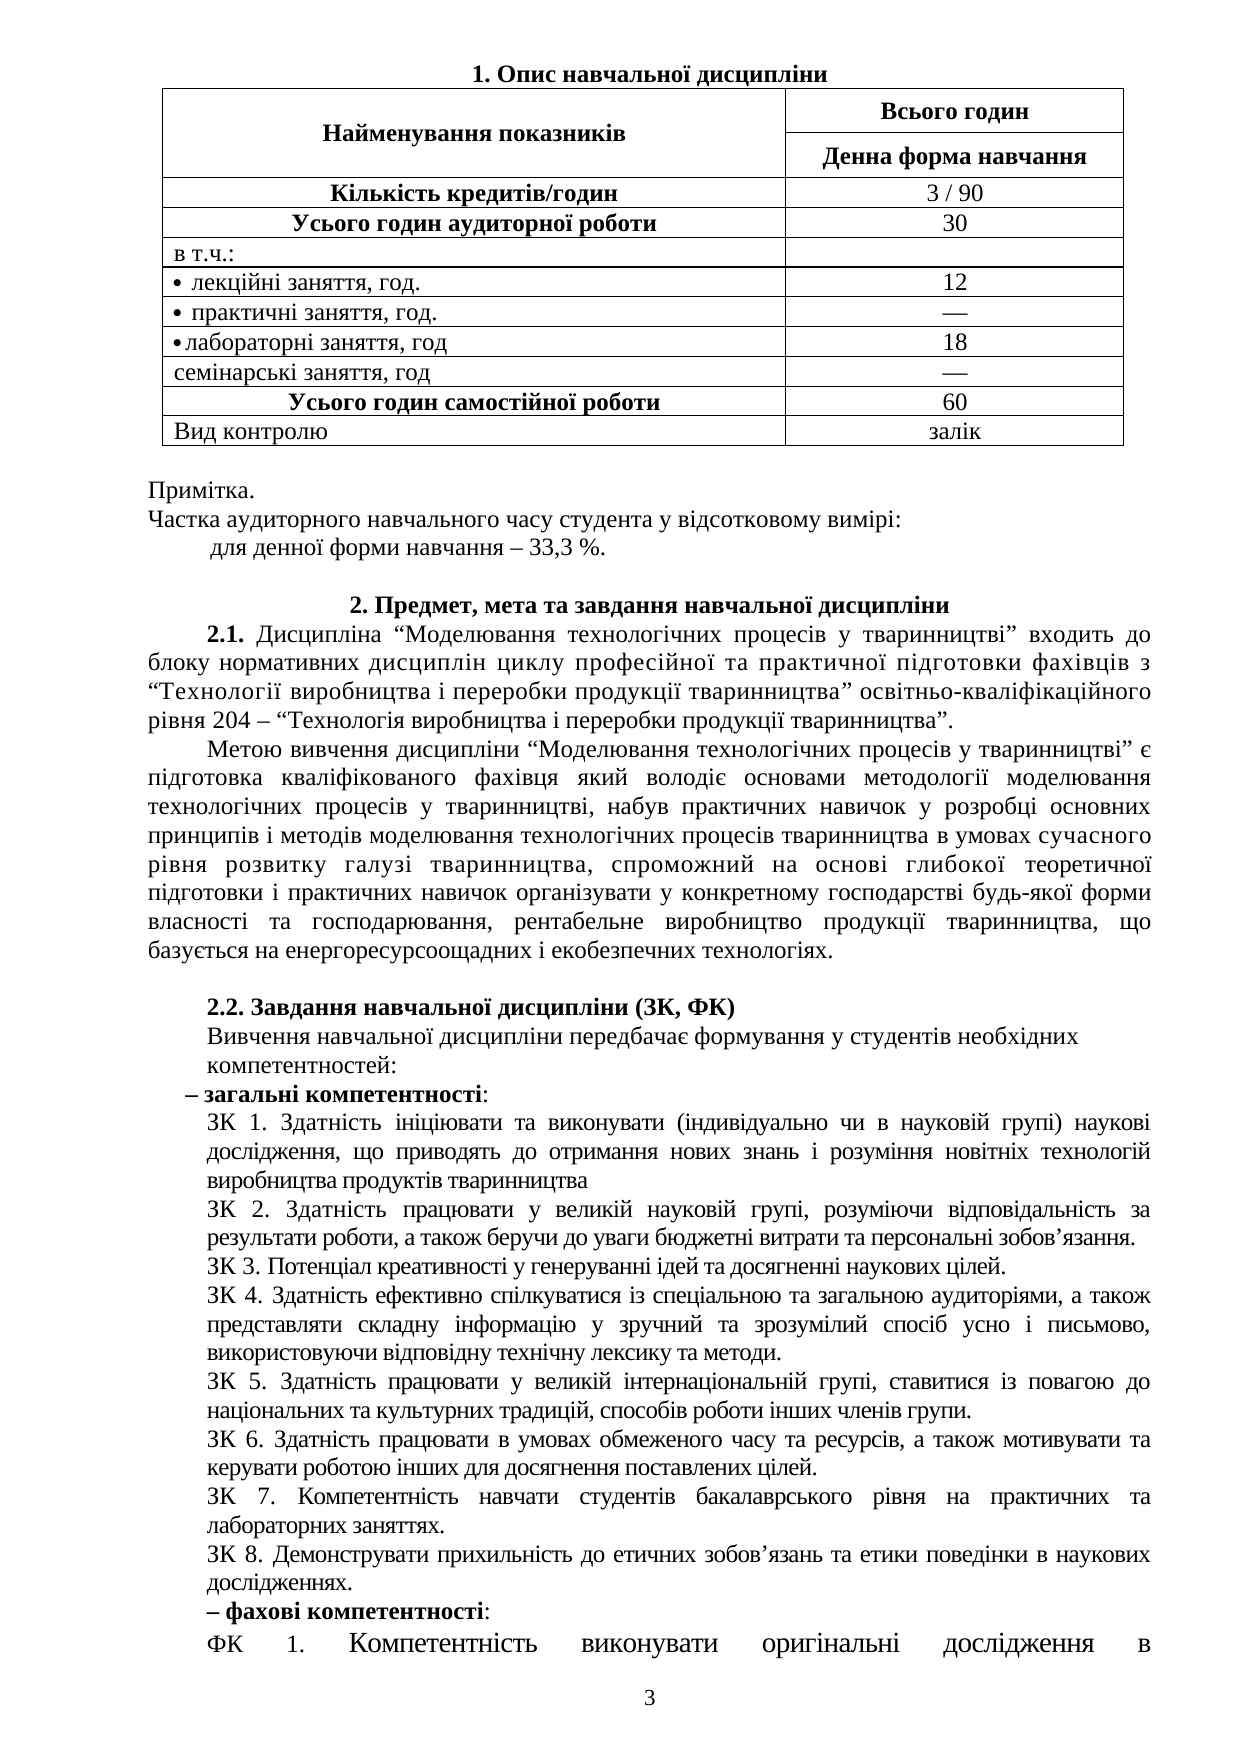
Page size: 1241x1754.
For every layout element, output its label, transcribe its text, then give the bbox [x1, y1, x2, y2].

text 2.2. Завдання навчальної дисципліни (ЗК, ФК) [148, 992, 1152, 1021]
table_cell Денна форма навчання [786, 133, 1123, 177]
table_cell Кількість кредитів/годин [163, 178, 785, 207]
text Примітка. [148, 475, 1152, 504]
table_cell залік [786, 416, 1123, 445]
table_cell 30 [786, 208, 1123, 237]
list ЗК 7. Компетентність навчати студентів бакалаврського рівня на практичних та лабораторних заняттях. [207, 1481, 1152, 1539]
table_cell 18 [786, 327, 1123, 356]
table_cell лекційні заняття, год. [163, 268, 785, 296]
table_cell 12 [786, 268, 1123, 296]
subtitle 1. Опис навчальної дисципліни [148, 59, 1152, 88]
table_cell в т.ч.: [163, 238, 785, 266]
table_cell –– [786, 357, 1123, 386]
table_cell практичні заняття, год. [163, 297, 785, 326]
list ЗК 3. Потенціал креативності у генеруванні ідей та досягненні наукових цілей. [207, 1251, 1152, 1280]
table_cell Усього годин самостійної роботи [163, 387, 785, 415]
table_cell Усього годин аудиторної роботи [163, 208, 785, 237]
table_cell [786, 238, 1123, 266]
table_cell –– [786, 297, 1123, 326]
text 2.1. Дисципліна “Моделювання технологічних процесів у тваринництві” входить до блоку нормативних дисциплін циклу професійної та практичної підготовки фахівців з “Технології виробництва і переробки продукції тваринництва” освітньо-кваліфікаційного рівня 204 – “Технологія виробництва і переробки продукції тваринництва”. [148, 619, 1152, 734]
text Вивчення навчальної дисципліни передбачає формування у студентів необхідних [148, 1021, 1152, 1050]
text компетентностей: [148, 1050, 1152, 1079]
table_cell 60 [786, 387, 1123, 415]
text Частка аудиторного навчального часу студента у відсотковому вимірі: [148, 504, 1152, 532]
text – фахові компетентності: [148, 1596, 1152, 1625]
text для денної форми навчання – 33,3 %. [148, 532, 1152, 561]
text – загальні компетентності: [185, 1079, 1152, 1107]
list ЗК 2. Здатність працювати у великій науковій групі, розуміючи відповідальність за результати роботи, а також беручи до уваги бюджетні витрати та персональні зобов’язання. [207, 1194, 1152, 1251]
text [148, 1625, 1152, 1658]
table_cell 3 / 90 [786, 178, 1123, 207]
table_cell Вид контролю [163, 416, 785, 445]
text Метою вивчення дисципліни “Моделювання технологічних процесів у тваринництві” є підготовка кваліфікованого фахівця який володіє основами методології моделювання технологічних процесів у тваринництві, набув практичних навичок у розробці основних принципів і методів моделювання технологічних процесів тваринництва в умовах сучасного рівня розвитку галузі тваринництва, спроможний на основі глибокої теоретичної підготовки і практичних навичок організувати у конкретному господарстві будь-якої форми власності та господарювання, рентабельне виробництво продукції тваринництва, що базується на енергоресурсоощадних і екобезпечних технологіях. [148, 734, 1152, 964]
list ЗК 6. Здатність працювати в умовах обмеженого часу та ресурсів, а також мотивувати та керувати роботою інших для досягнення поставлених цілей. [207, 1424, 1152, 1481]
text 2. Предмет, мета та завдання навчальної дисципліни [148, 590, 1152, 619]
list ЗК 8. Демонструвати прихильність до етичних зобов’язань та етики поведінки в наукових дослідженнях. [207, 1539, 1152, 1596]
table_cell семінарські заняття, год [163, 357, 785, 386]
list ЗК 4. Здатність ефективно спілкуватися із спеціальною та загальною аудиторіями, а також представляти складну інформацію у зручний та зрозумілий спосіб усно і письмово, використовуючи відповідну технічну лексику та методи. [207, 1280, 1152, 1366]
table_header Всього годин [786, 89, 1123, 132]
list ЗК 1. Здатність ініціювати та виконувати (індивідуально чи в науковій групі) наукові дослідження, що приводять до отримання нових знань і розуміння новітніх технологій виробництва продуктів тваринництва [207, 1107, 1152, 1194]
list ЗК 5. Здатність працювати у великій інтернаціональній групі, ставитися із повагою до національних та культурних традицій, способів роботи інших членів групи. [207, 1366, 1152, 1424]
table_cell лабораторні заняття, год [163, 327, 785, 356]
table_header Найменування показників [163, 89, 785, 177]
